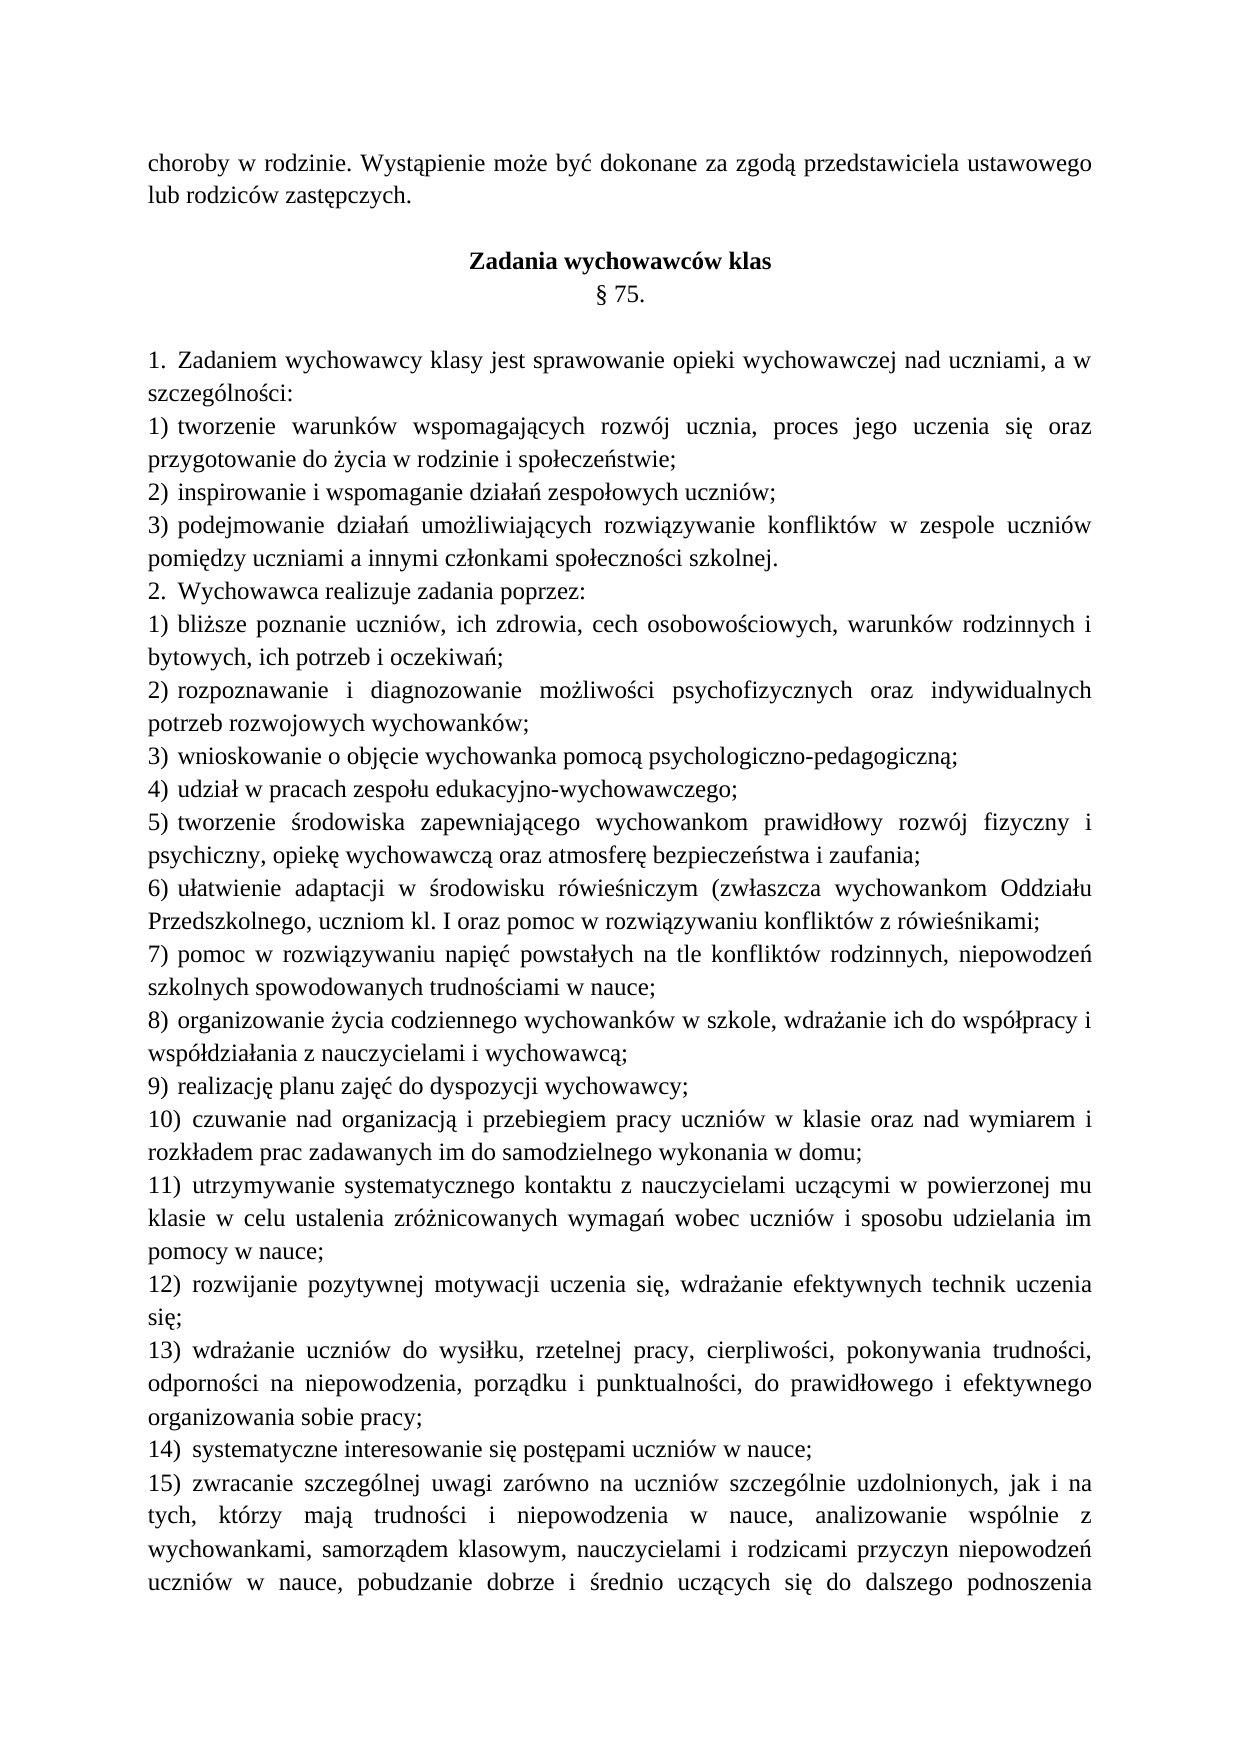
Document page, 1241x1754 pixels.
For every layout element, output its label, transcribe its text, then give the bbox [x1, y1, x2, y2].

list organizowanie życia codziennego wychowanków w szkole, wdrażanie ich do współpracy i współdziałania z nauczycielami i wychowawcą; [148, 1005, 1093, 1067]
list rozpoznawanie i diagnozowanie możliwości psychofizycznych oraz indywidualnych potrzeb rozwojowych wychowanków; [148, 675, 1093, 737]
text Zadania wychowawców klas [148, 246, 1093, 274]
list realizację planu zajęć do dyspozycji wychowawcy; [148, 1071, 1093, 1100]
list wnioskowanie o objęcie wychowanka pomocą psychologiczno-pedagogiczną; [148, 741, 1093, 770]
list rozwijanie pozytywnej motywacji uczenia się, wdrażanie efektywnych technik uczenia się; [148, 1269, 1093, 1331]
list pomoc w rozwiązywaniu napięć powstałych na tle konfliktów rodzinnych, niepowodzeń szkolnych spowodowanych trudnościami w nauce; [148, 939, 1093, 1001]
list wdrażanie uczniów do wysiłku, rzetelnej pracy, cierpliwości, pokonywania trudności, odporności na niepowodzenia, porządku i punktualności, do prawidłowego i efektywnego organizowania sobie pracy; [148, 1336, 1093, 1430]
list tworzenie warunków wspomagających rozwój ucznia, proces jego uczenia się oraz przygotowanie do życia w rodzinie i społeczeństwie; [148, 411, 1093, 473]
text § 75. [148, 279, 1093, 308]
list Wychowawca realizuje zadania poprzez: [148, 576, 1093, 605]
list bliższe poznanie uczniów, ich zdrowia, cech osobowościowych, warunków rodzinnych i bytowych, ich potrzeb i oczekiwań; [148, 609, 1093, 671]
list Zadaniem wychowawcy klasy jest sprawowanie opieki wychowawczej nad uczniami, a w szczególności: [148, 345, 1093, 407]
list systematyczne interesowanie się postępami uczniów w nauce; [148, 1434, 1093, 1463]
list ułatwienie adaptacji w środowisku rówieśniczym (zwłaszcza wychowankom Oddziału Przedszkolnego, uczniom kl. I oraz pomoc w rozwiązywaniu konfliktów z rówieśnikami; [148, 873, 1093, 935]
list udział w pracach zespołu edukacyjno-wychowawczego; [148, 774, 1093, 803]
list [148, 148, 1093, 209]
list utrzymywanie systematycznego kontaktu z nauczycielami uczącymi w powierzonej mu klasie w celu ustalenia zróżnicowanych wymagań wobec uczniów i sposobu udzielania im pomocy w nauce; [148, 1170, 1093, 1265]
list tworzenie środowiska zapewniającego wychowankom prawidłowy rozwój fizyczny i psychiczny, opiekę wychowawczą oraz atmosferę bezpieczeństwa i zaufania; [148, 807, 1093, 869]
list podejmowanie działań umożliwiających rozwiązywanie konfliktów w zespole uczniów pomiędzy uczniami a innymi członkami społeczności szkolnej. [148, 510, 1093, 572]
list czuwanie nad organizacją i przebiegiem pracy uczniów w klasie oraz nad wymiarem i rozkładem prac zadawanych im do samodzielnego wykonania w domu; [148, 1104, 1093, 1166]
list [148, 1468, 1093, 1595]
list inspirowanie i wspomaganie działań zespołowych uczniów; [148, 477, 1093, 506]
